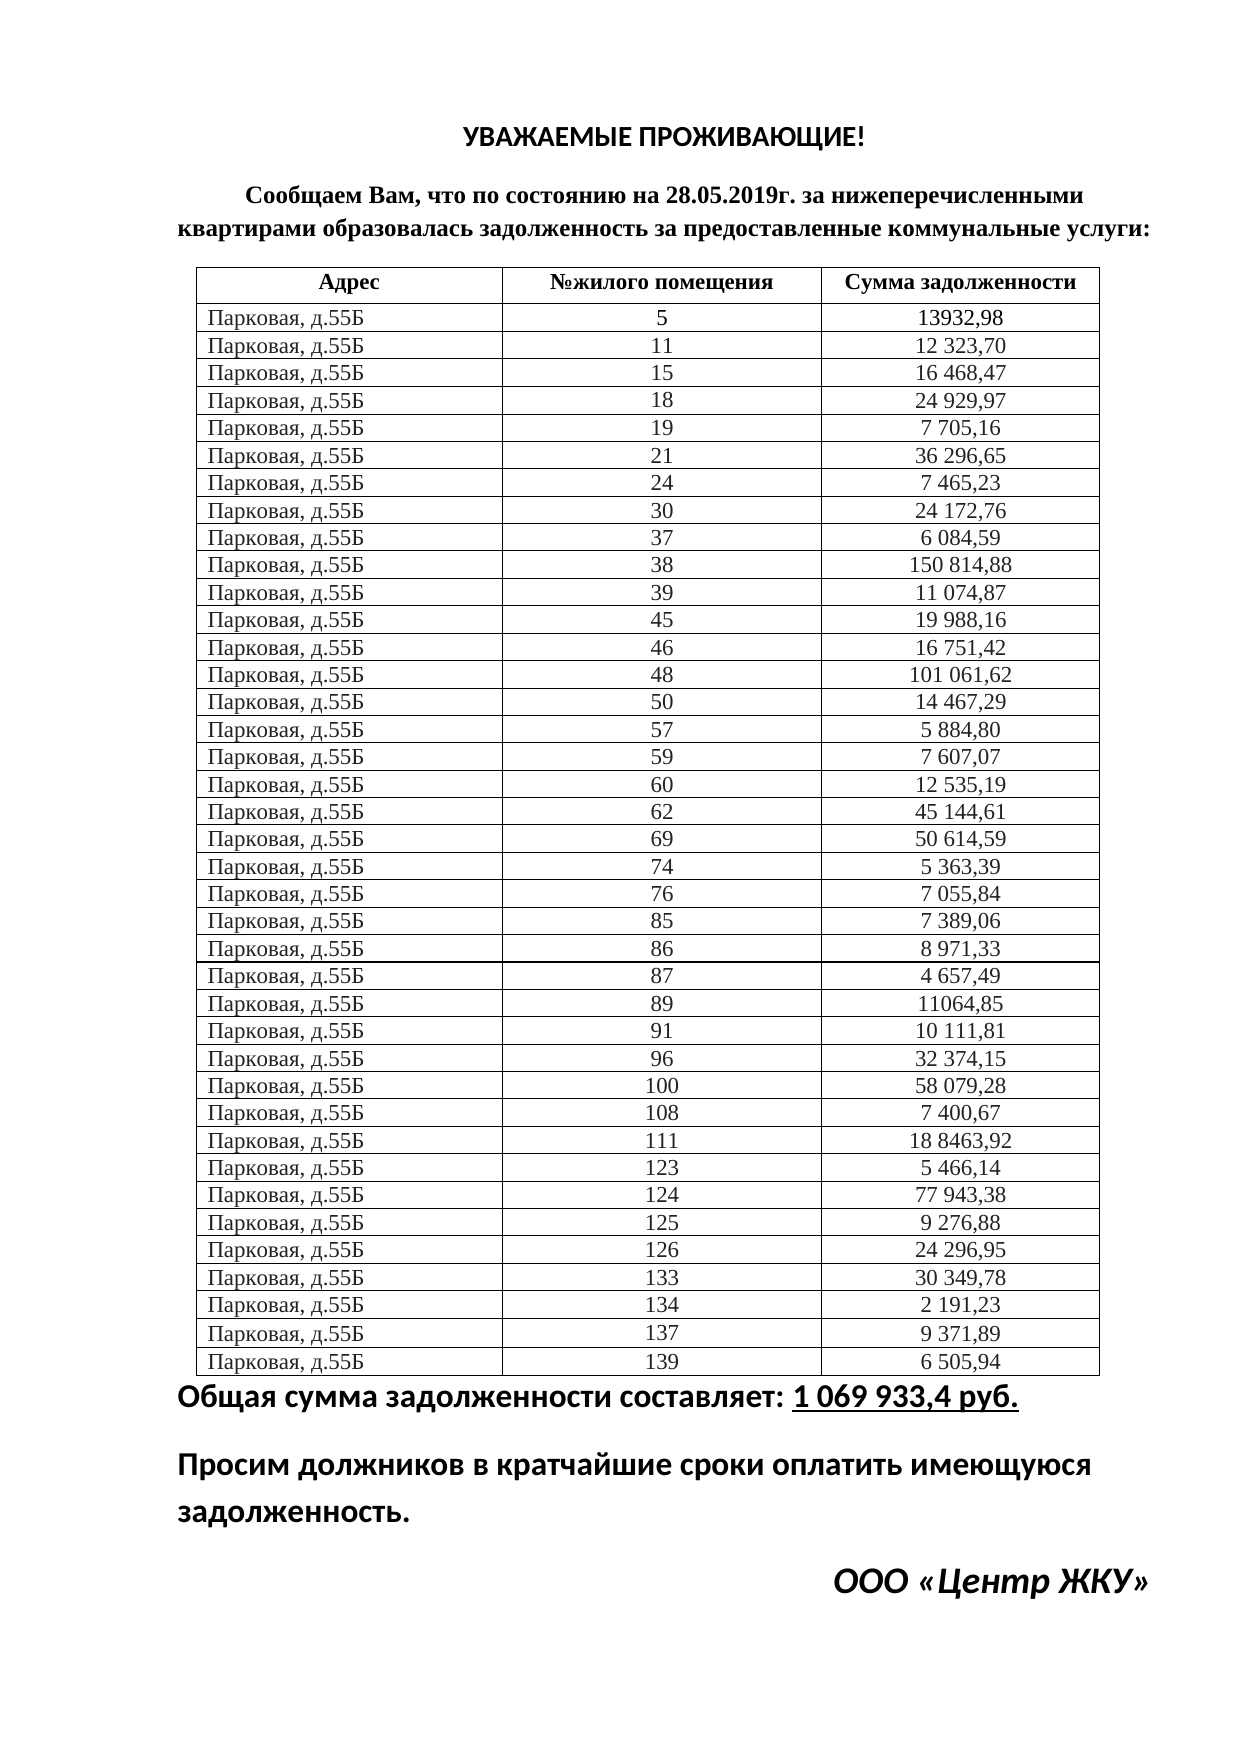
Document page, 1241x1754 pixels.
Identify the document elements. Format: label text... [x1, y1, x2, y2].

table_cell Парковая, д.55Б [197, 1072, 502, 1098]
table_cell Парковая, д.55Б [197, 908, 502, 934]
table_cell Парковая, д.55Б [197, 880, 502, 907]
table_cell 7 400,67 [822, 1099, 1099, 1126]
table_cell 16 468,47 [822, 359, 1099, 386]
table_cell 24 296,95 [822, 1236, 1099, 1263]
table_cell 14 467,29 [822, 689, 1099, 715]
table_cell 11064,85 [822, 990, 1099, 1016]
table_cell 30 349,78 [822, 1264, 1099, 1290]
table_cell 12 535,19 [822, 771, 1099, 797]
table_cell Парковая, д.55Б [197, 1182, 502, 1208]
table_cell Парковая, д.55Б [197, 359, 502, 386]
table_cell Парковая, д.55Б [197, 469, 502, 496]
table_cell Парковая, д.55Б [197, 716, 502, 742]
table_cell 45 144,61 [822, 798, 1099, 824]
table_cell 87 [503, 963, 821, 989]
table_cell 57 [503, 716, 821, 742]
table_cell Парковая, д.55Б [197, 1291, 502, 1317]
table_cell Парковая, д.55Б [197, 825, 502, 852]
table_cell Парковая, д.55Б [197, 1236, 502, 1263]
table_cell 30 [503, 497, 821, 523]
table_cell 91 [503, 1017, 821, 1043]
table_cell Парковая, д.55Б [197, 332, 502, 358]
text Просим должников в кратчайшие сроки оплатить имеющуюся задолженность. [177, 1443, 1152, 1531]
table_cell 18 [503, 387, 821, 413]
table_cell Парковая, д.55Б [197, 771, 502, 797]
table_cell 9 371,89 [822, 1319, 1099, 1347]
table_cell Парковая, д.55Б [197, 990, 502, 1016]
table_cell Парковая, д.55Б [197, 1099, 502, 1126]
table_cell Парковая, д.55Б [197, 689, 502, 715]
table_cell Парковая, д.55Б [197, 415, 502, 441]
table_cell 69 [503, 825, 821, 852]
table_cell 96 [503, 1045, 821, 1071]
table_cell 150 814,88 [822, 551, 1099, 578]
table_cell Парковая, д.55Б [197, 1045, 502, 1071]
table_cell 139 [503, 1348, 821, 1374]
table_cell 7 705,16 [822, 415, 1099, 441]
table_cell 74 [503, 853, 821, 879]
table_cell 18 8463,92 [822, 1127, 1099, 1153]
table_cell 4 657,49 [822, 963, 1099, 989]
table_cell 7 389,06 [822, 908, 1099, 934]
text Общая сумма задолженности составляет: 1 069 933,4 руб. [177, 1376, 1152, 1416]
table_cell 60 [503, 771, 821, 797]
table_cell 16 751,42 [822, 634, 1099, 660]
table_cell Парковая, д.55Б [197, 304, 502, 331]
table_cell Парковая, д.55Б [197, 497, 502, 523]
table_cell 9 276,88 [822, 1209, 1099, 1235]
table_cell 32 374,15 [822, 1045, 1099, 1071]
table_cell 108 [503, 1099, 821, 1126]
table_cell 46 [503, 634, 821, 660]
table_cell 24 929,97 [822, 387, 1099, 413]
table_header №жилого помещения [503, 268, 821, 303]
table_cell 7 465,23 [822, 469, 1099, 496]
table_cell Парковая, д.55Б [197, 1127, 502, 1153]
table_cell 2 191,23 [822, 1291, 1099, 1317]
table_cell 10 111,81 [822, 1017, 1099, 1043]
table_cell Парковая, д.55Б [197, 743, 502, 769]
table_header Адрес [197, 268, 502, 303]
table_header Сумма задолженности [822, 268, 1099, 303]
table_cell Парковая, д.55Б [197, 798, 502, 824]
table_cell 101 061,62 [822, 661, 1099, 687]
table_cell Парковая, д.55Б [197, 579, 502, 605]
table_cell 123 [503, 1154, 821, 1181]
text Сообщаем Вам, что по состоянию на 28.05.2019г. за нижеперечисленными квартирами образовалась задолженность за предоставленные коммунальные услуги: [177, 180, 1152, 242]
table_cell Парковая, д.55Б [197, 606, 502, 633]
table_cell Парковая, д.55Б [197, 1319, 502, 1347]
table_cell 7 055,84 [822, 880, 1099, 907]
table_cell 21 [503, 442, 821, 468]
table_cell 5 363,39 [822, 853, 1099, 879]
table_cell 76 [503, 880, 821, 907]
table_cell 38 [503, 551, 821, 578]
table_cell 24 172,76 [822, 497, 1099, 523]
table_cell 6 084,59 [822, 524, 1099, 550]
table_cell Парковая, д.55Б [197, 1348, 502, 1374]
text ООО «Центр ЖКУ» [177, 1557, 1152, 1603]
table_cell 100 [503, 1072, 821, 1098]
table_cell 50 [503, 689, 821, 715]
table_cell 134 [503, 1291, 821, 1317]
table_cell Парковая, д.55Б [197, 1017, 502, 1043]
table_cell Парковая, д.55Б [197, 1154, 502, 1181]
table_cell 5 [503, 304, 821, 331]
table_cell 45 [503, 606, 821, 633]
table_cell Парковая, д.55Б [197, 935, 502, 961]
table_cell 19 988,16 [822, 606, 1099, 633]
table_cell 36 296,65 [822, 442, 1099, 468]
table_cell 59 [503, 743, 821, 769]
table_cell 124 [503, 1182, 821, 1208]
table_cell 24 [503, 469, 821, 496]
table_cell 48 [503, 661, 821, 687]
table_cell 85 [503, 908, 821, 934]
table_cell 39 [503, 579, 821, 605]
table_cell Парковая, д.55Б [197, 661, 502, 687]
table_cell Парковая, д.55Б [197, 1209, 502, 1235]
table_cell Парковая, д.55Б [197, 963, 502, 989]
table_cell 86 [503, 935, 821, 961]
table_cell 111 [503, 1127, 821, 1153]
table_cell Парковая, д.55Б [197, 853, 502, 879]
table_cell 50 614,59 [822, 825, 1099, 852]
table_cell Парковая, д.55Б [197, 634, 502, 660]
table_cell 19 [503, 415, 821, 441]
table_cell 15 [503, 359, 821, 386]
table_cell 133 [503, 1264, 821, 1290]
table_cell Парковая, д.55Б [197, 524, 502, 550]
table_cell Парковая, д.55Б [197, 442, 502, 468]
table_cell 58 079,28 [822, 1072, 1099, 1098]
table_cell 37 [503, 524, 821, 550]
table_cell 125 [503, 1209, 821, 1235]
table_cell Парковая, д.55Б [197, 551, 502, 578]
table_cell 77 943,38 [822, 1182, 1099, 1208]
table_cell 13932,98 [822, 304, 1099, 331]
table_cell Парковая, д.55Б [197, 1264, 502, 1290]
table_cell 126 [503, 1236, 821, 1263]
table_cell 137 [503, 1319, 821, 1347]
table_cell 8 971,33 [822, 935, 1099, 961]
table_cell Парковая, д.55Б [197, 387, 502, 413]
text УВАЖАЕМЫЕ ПРОЖИВАЮЩИЕ! [177, 118, 1152, 154]
table_cell 11 074,87 [822, 579, 1099, 605]
table_cell 6 505,94 [822, 1348, 1099, 1374]
table_cell 7 607,07 [822, 743, 1099, 769]
table_cell 62 [503, 798, 821, 824]
table_cell 11 [503, 332, 821, 358]
table_cell 5 466,14 [822, 1154, 1099, 1181]
table_cell 89 [503, 990, 821, 1016]
table_cell 12 323,70 [822, 332, 1099, 358]
table_cell 5 884,80 [822, 716, 1099, 742]
